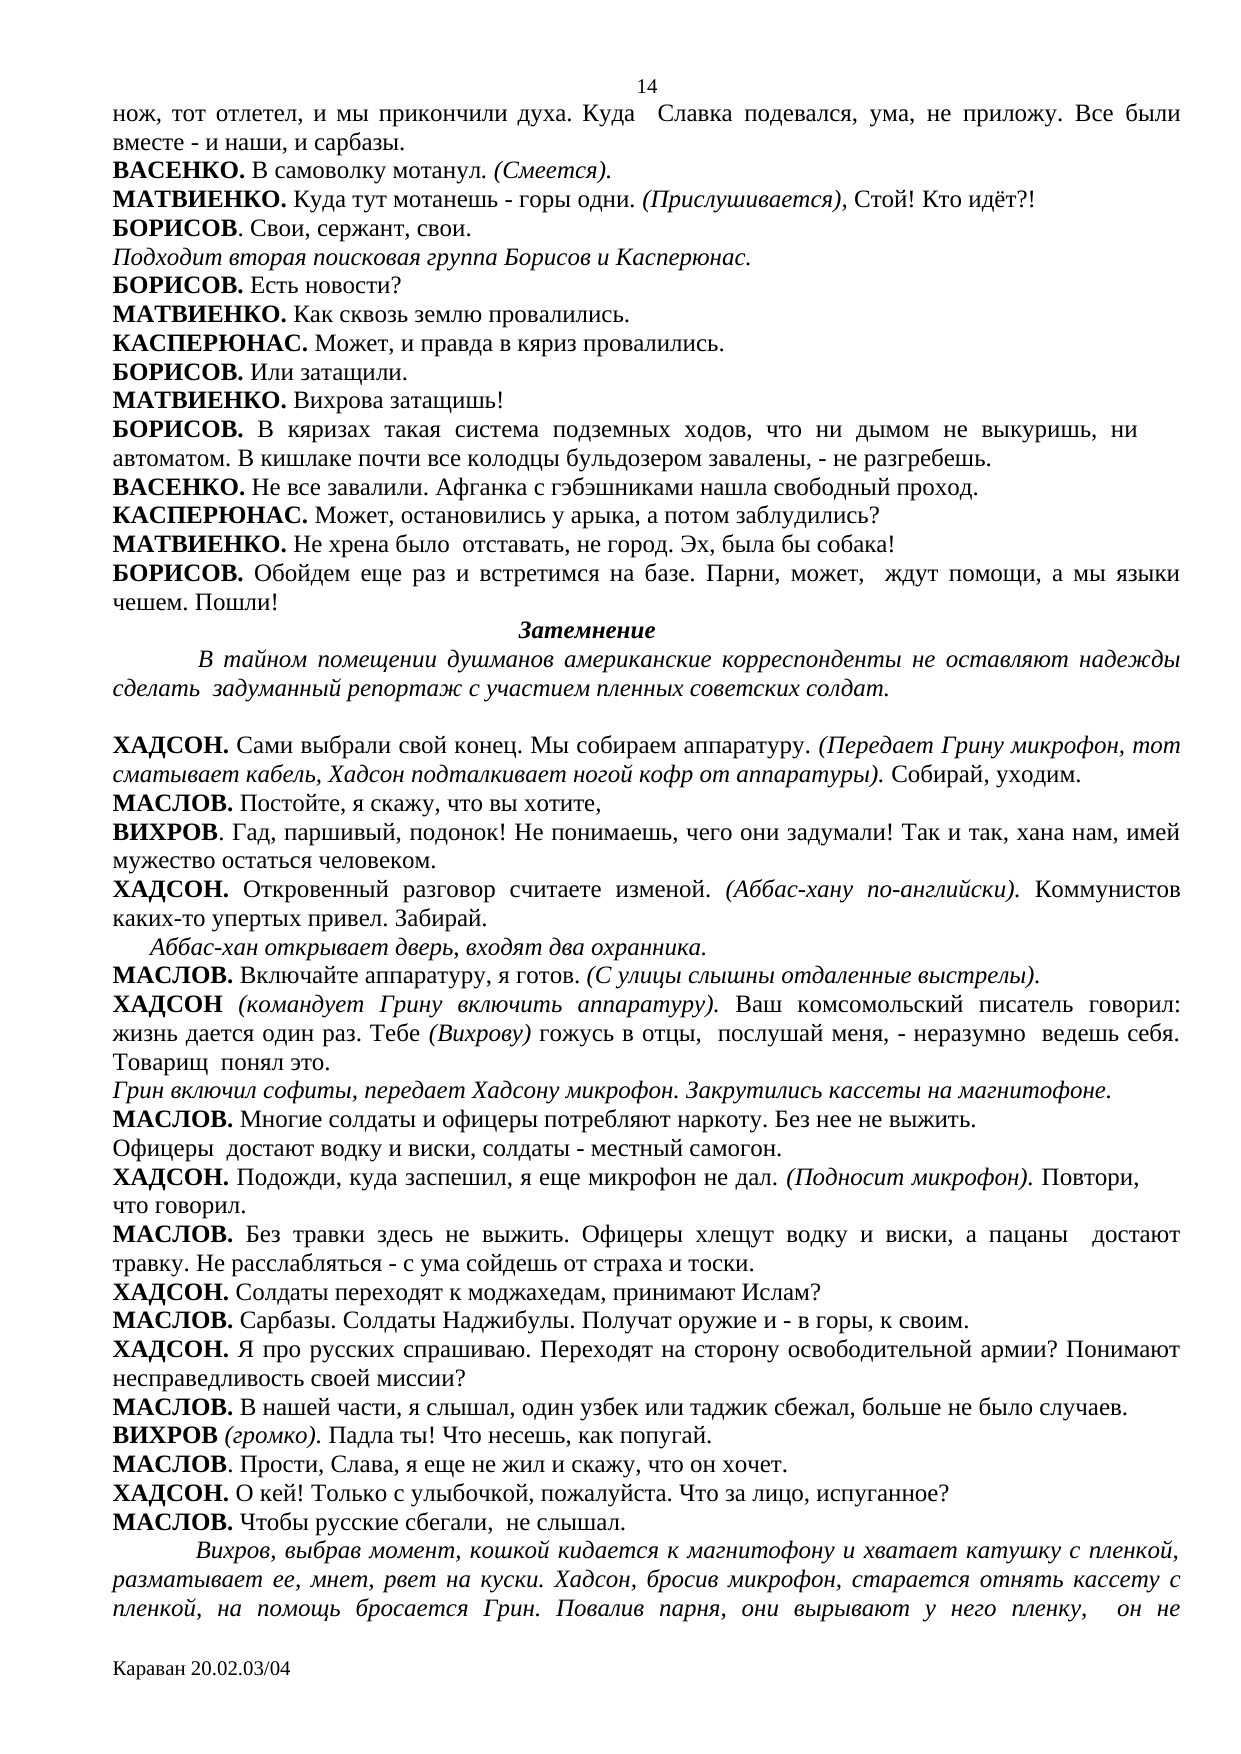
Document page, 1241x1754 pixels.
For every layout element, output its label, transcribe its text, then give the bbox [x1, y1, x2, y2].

text МАСЛОВ. Сарбазы. Солдаты Наджибулы. Получат оружие и - в горы, к своим. [112, 1305, 1181, 1334]
text МАТВИЕНКО. Не хрена было отставать, не город. Эх, была бы собака! [112, 529, 1181, 558]
text Грин включил софиты, передает Хадсону микрофон. Закрутились кассеты на магнитофоне. [112, 1075, 1119, 1104]
text ХАДСОН. Я про русских спрашиваю. Переходят на сторону освободительной армии? Понимают несправедливость своей миссии? [112, 1334, 1181, 1392]
text Подходит вторая поисковая группа Борисов и Касперюнас. [112, 242, 1181, 270]
text МАСЛОВ. Без травки здесь не выжить. Офицеры хлещут водку и виски, а пацаны достают травку. Не расслабляться - с ума сойдешь от страха и тоски. [112, 1219, 1181, 1277]
text МАСЛОВ. Постойте, я скажу, что вы хотите, [112, 788, 1181, 817]
text МАСЛОВ. Многие солдаты и офицеры потребляют наркоту. Без нее не выжить. Офицеры достают водку и виски, солдаты - местный самогон. [112, 1104, 1077, 1162]
text МАТВИЕНКО. Куда тут мотанешь - горы одни. (Прислушивается), Стой! Кто идёт?! [112, 184, 1181, 213]
text МАСЛОВ. Прости, Слава, я еще не жил и скажу, что он хочет. [112, 1449, 1181, 1478]
text БОРИСОВ. В кяризах такая система подземных ходов, что ни дымом не выкуришь, ни автоматом. В кишлаке почти все колодцы бульдозером завалены, - не разгребешь. [112, 414, 1139, 472]
text МАТВИЕНКО. Вихрова затащишь! [112, 385, 1139, 414]
text ХАДСОН. О кей! Только с улыбочкой, пожалуйста. Что за лицо, испуганное? [112, 1478, 1181, 1507]
text МАСЛОВ. Включайте аппаратуру, я готов. (С улицы слышны отдаленные выстрелы). [112, 960, 1181, 989]
text ХАДСОН. Сами выбрали свой конец. Мы собираем аппаратуру. (Передает Грину микрофон, тот сматывает кабель, Хадсон подталкивает ногой кофр от аппаратуры). Собирай, уходим. [112, 730, 1181, 788]
text БОРИСОВ. Обойдем еще раз и встретимся на базе. Парни, может, ждут помощи, а мы языки чешем. Пошли! [112, 558, 1181, 615]
text ВАСЕНКО. Не все завалили. Афганка с гэбэшниками нашла свободный проход. [112, 472, 1181, 500]
text МАТВИЕНКО. Как сквозь землю провалились. [112, 299, 1181, 328]
text ВАСЕНКО. В самоволку мотанул. (Смеется). [112, 155, 1181, 184]
text ВИХРОВ (громко). Падла ты! Что несешь, как попугай. [112, 1420, 1181, 1449]
text Аббас-хан открывает дверь, входят два охранника. [112, 932, 1181, 960]
text МАСЛОВ. Чтобы русские сбегали, не слышал. [112, 1507, 1181, 1535]
text КАСПЕРЮНАС. Может, остановились у арыка, а потом заблудились? [112, 500, 1181, 529]
text БОРИСОВ. Свои, сержант, свои. [112, 213, 1181, 242]
text Затемнение [112, 615, 1181, 644]
text МАСЛОВ. В нашей части, я слышал, один узбек или таджик сбежал, больше не было случаев. [112, 1392, 1181, 1420]
text КАСПЕРЮНАС. Может, и правда в кяриз провалились. [112, 328, 1181, 357]
text БОРИСОВ. Или затащили. [112, 357, 1181, 385]
text ХАДСОН. Солдаты переходят к моджахедам, принимают Ислам? [112, 1277, 1181, 1305]
text ХАДСОН (командует Грину включить аппаратуру). Ваш комсомольский писатель говорил: жизнь дается один раз. Тебе (Вихрову) гожусь в отцы, послушай меня, - неразумно ведешь себя. Товарищ понял это. [112, 989, 1181, 1075]
text БОРИСОВ. Есть новости? [112, 270, 1181, 299]
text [112, 1535, 1181, 1622]
text ХАДСОН. Откровенный разговор считаете изменой. (Аббас-хану по-английски). Коммунистов каких-то упертых привел. Забирай. [112, 874, 1181, 932]
text ХАДСОН. Подожди, куда заспешил, я еще микрофон не дал. (Подносит микрофон). Повтори, что говорил. [112, 1162, 1139, 1219]
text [112, 98, 1181, 155]
text ВИХРОВ. Гад, паршивый, подонок! Не понимаешь, чего они задумали! Так и так, хана нам, имей мужество остаться человеком. [112, 817, 1181, 874]
text В тайном помещении душманов американские корреспонденты не оставляют надежды сделать задуманный репортаж с участием пленных советских солдат. [112, 644, 1181, 702]
